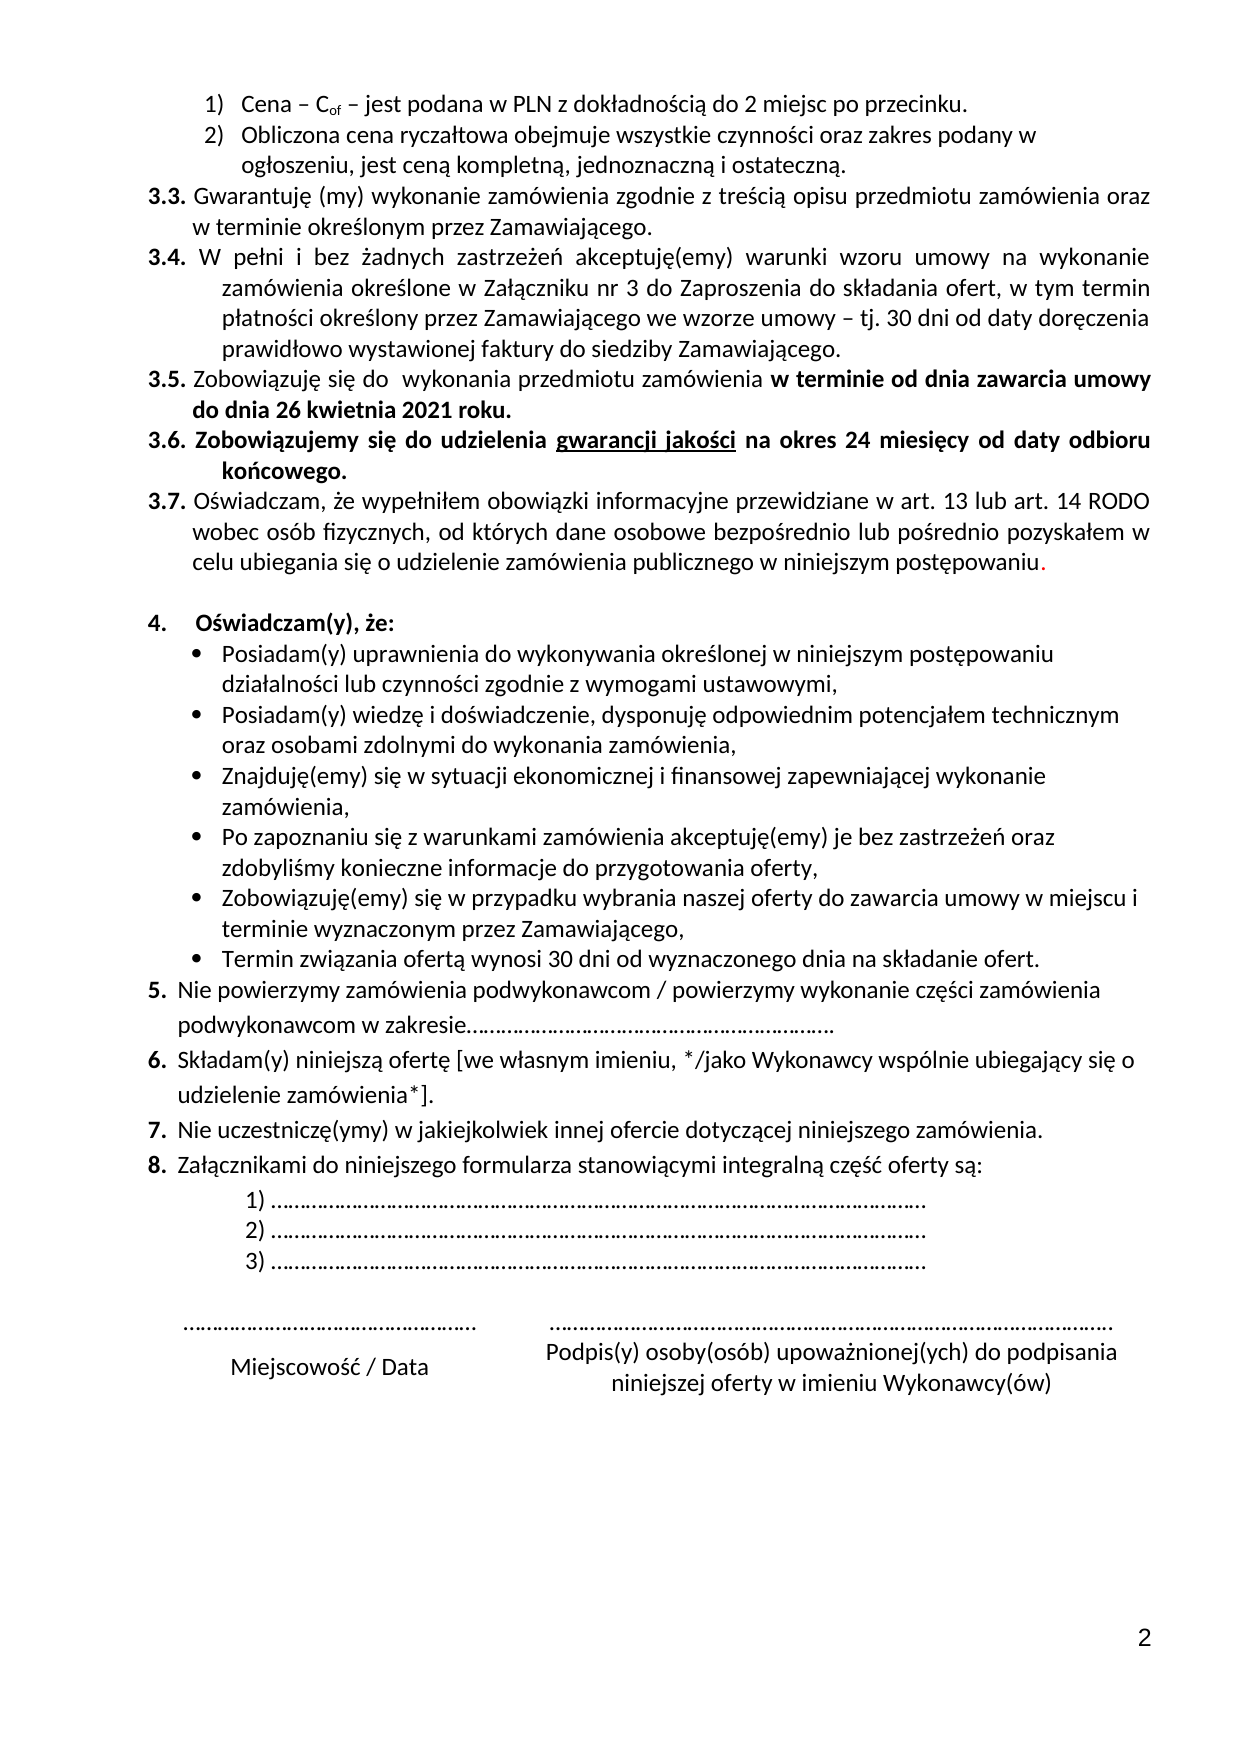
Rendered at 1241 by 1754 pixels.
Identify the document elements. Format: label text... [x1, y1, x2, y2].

list Znajduję(emy) się w sytuacji ekonomicznej i finansowej zapewniającej wykonanie zamówienia, [192, 760, 1152, 821]
list Zobowiązuję(emy) się w przypadku wybrania naszej oferty do zawarcia umowy w miejscu i terminie wyznaczonym przez Zamawiającego, [192, 882, 1152, 943]
text 3.3. Gwarantuję (my) wykonanie zamówienia zgodnie z treścią opisu przedmiotu zamówienia oraz w terminie określonym przez Zamawiającego. [148, 180, 1152, 241]
table_header …………………………………………………………………………………….. [512, 1306, 1152, 1336]
list Nie powierzymy zamówienia podwykonawcom / powierzymy wykonanie części zamówienia podwykonawcom w zakresie………………………………………………………. [148, 974, 1152, 1039]
text 3) …………………………………………………………………………………………………… [234, 1245, 1152, 1275]
table_header …………………………………………… [148, 1306, 512, 1336]
list Składam(y) niniejszą ofertę [we własnym imieniu, */jako Wykonawcy wspólnie ubiegający się o udzielenie zamówienia*]. [148, 1044, 1152, 1109]
list Posiadam(y) wiedzę i doświadczenie, dysponuję odpowiednim potencjałem technicznym oraz osobami zdolnymi do wykonania zamówienia, [192, 699, 1152, 760]
table_cell Miejscowość / Data [148, 1336, 512, 1397]
list Cena – Cof – jest podana w PLN z dokładnością do 2 miejsc po przecinku. [204, 89, 1152, 119]
list Po zapoznaniu się z warunkami zamówienia akceptuję(emy) je bez zastrzeżeń oraz zdobyliśmy konieczne informacje do przygotowania oferty, [192, 821, 1152, 882]
text 1) …………………………………………………………………………………………………… [234, 1184, 1152, 1214]
text 2) …………………………………………………………………………………………………… [234, 1214, 1152, 1245]
list Załącznikami do niniejszego formularza stanowiącymi integralną część oferty są: [148, 1149, 1152, 1179]
text 3.5. Zobowiązuję się do wykonania przedmiotu zamówienia w terminie od dnia zawarcia umowy do dnia 26 kwietnia 2021 roku. [148, 363, 1152, 424]
list Nie uczestniczę(ymy) w jakiejkolwiek innej ofercie dotyczącej niniejszego zamówienia. [148, 1114, 1152, 1144]
list Obliczona cena ryczałtowa obejmuje wszystkie czynności oraz zakres podany w ogłoszeniu, jest ceną kompletną, jednoznaczną i ostateczną. [204, 119, 1152, 180]
text 3.6. Zobowiązujemy się do udzielenia gwarancji jakości na okres 24 miesięcy od daty odbioru końcowego. [148, 424, 1152, 485]
list Termin związania ofertą wynosi 30 dni od wyznaczonego dnia na składanie ofert. [192, 943, 1152, 974]
text 3.7. Oświadczam, że wypełniłem obowiązki informacyjne przewidziane w art. 13 lub art. 14 RODO wobec osób fizycznych, od których dane osobowe bezpośrednio lub pośrednio pozyskałem w celu ubiegania się o udzielenie zamówienia publicznego w niniejszym postępowaniu. [148, 485, 1152, 577]
text 4. Oświadczam(y), że: [148, 607, 1152, 638]
text 3.4. W pełni i bez żadnych zastrzeżeń akceptuję(emy) warunki wzoru umowy na wykonanie zamówienia określone w Załączniku nr 3 do Zaproszenia do składania ofert, w tym termin płatności określony przez Zamawiającego we wzorze umowy – tj. 30 dni od daty doręczenia prawidłowo wystawionej faktury do siedziby Zamawiającego. [148, 241, 1152, 363]
list Posiadam(y) uprawnienia do wykonywania określonej w niniejszym postępowaniu działalności lub czynności zgodnie z wymogami ustawowymi, [192, 638, 1152, 699]
table_cell Podpis(y) osoby(osób) upoważnionej(ych) do podpisania niniejszej oferty w imieniu Wykonawcy(ów) [512, 1336, 1152, 1397]
